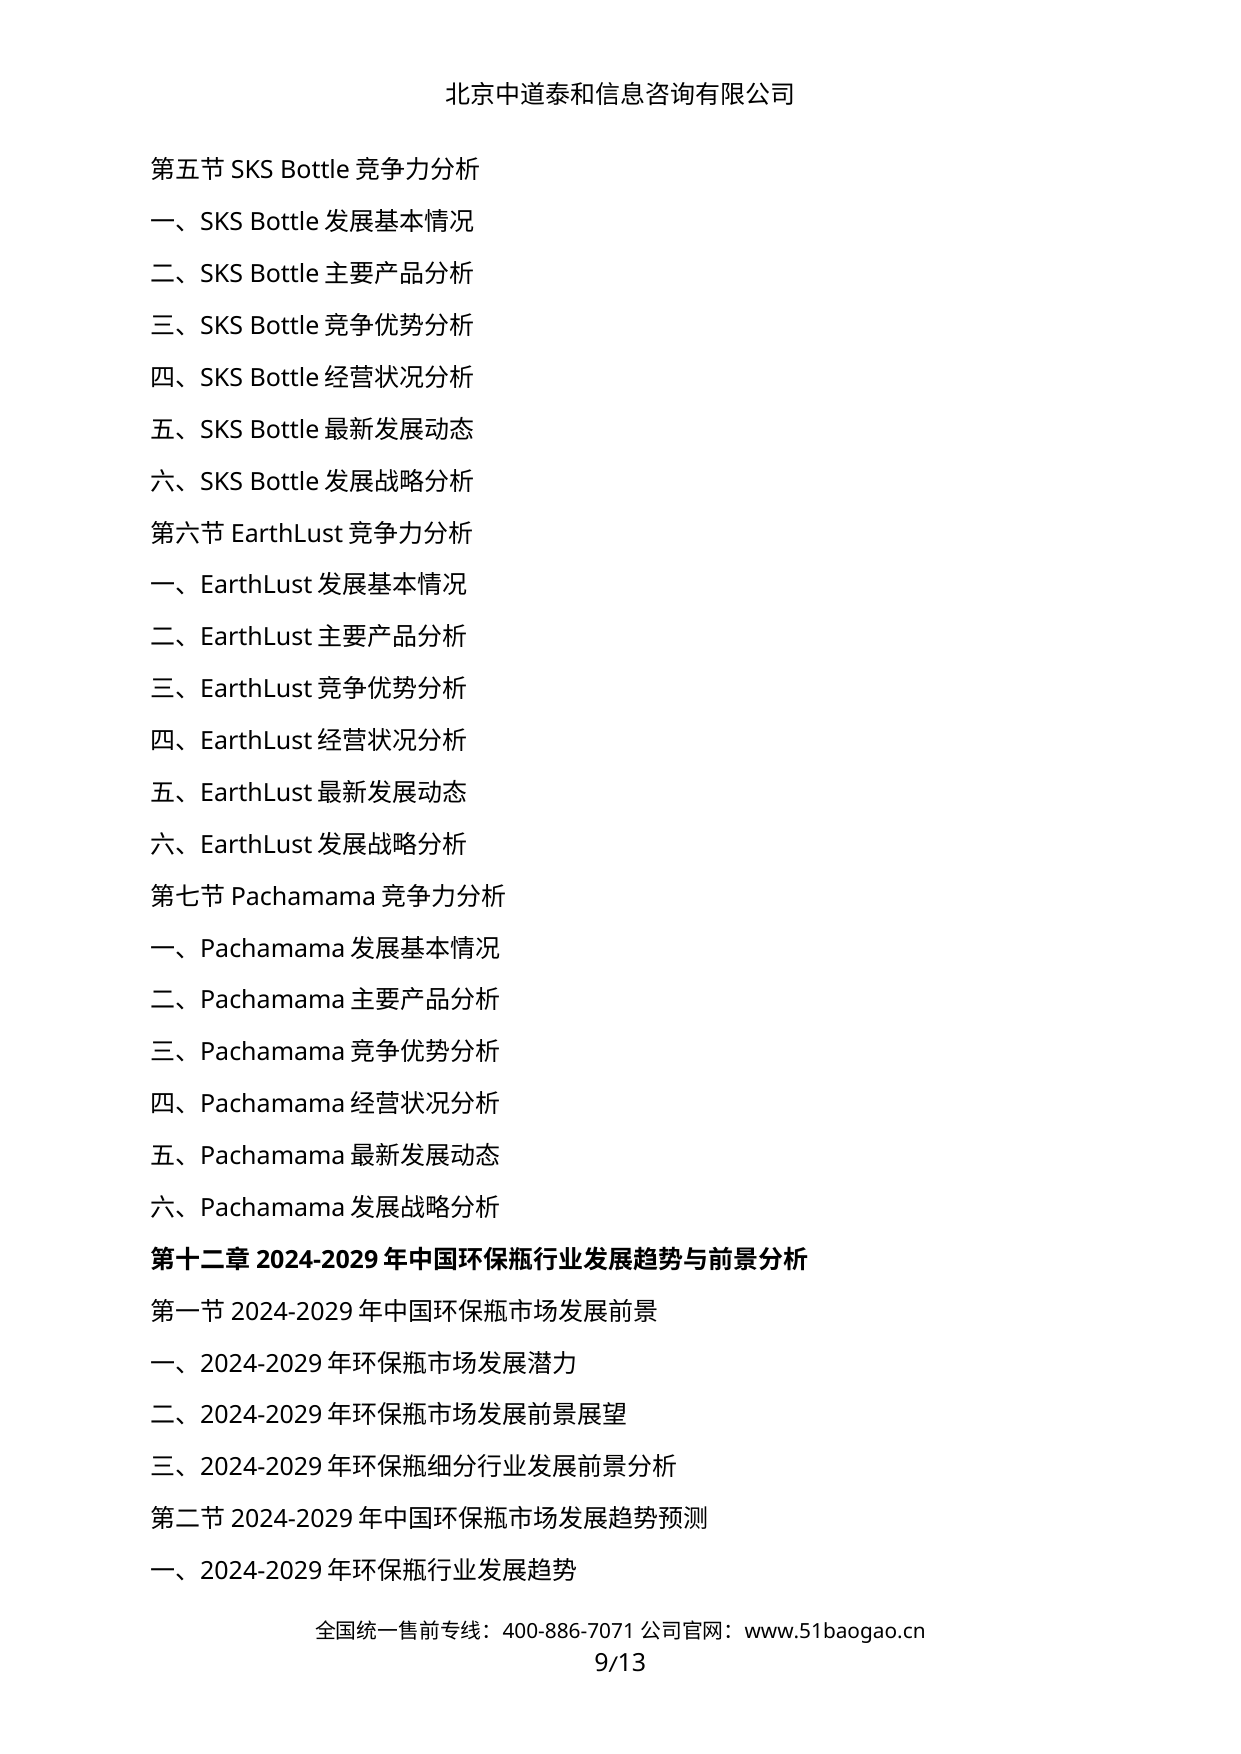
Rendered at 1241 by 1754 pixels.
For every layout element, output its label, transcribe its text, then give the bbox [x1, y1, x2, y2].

text 第二节 2024-2029年中国环保瓶市场发展趋势预测 [150, 1499, 1090, 1535]
text 三、2024-2029年环保瓶细分行业发展前景分析 [150, 1447, 1090, 1483]
text 二、2024-2029年环保瓶市场发展前景展望 [150, 1395, 1090, 1431]
text 四、SKS Bottle经营状况分析 [150, 357, 1090, 394]
text 六、EarthLust发展战略分析 [150, 824, 1090, 861]
text 四、EarthLust经营状况分析 [150, 721, 1090, 757]
text 一、Pachamama发展基本情况 [150, 928, 1090, 964]
text 一、SKS Bottle发展基本情况 [150, 202, 1090, 238]
text 三、EarthLust竞争优势分析 [150, 669, 1090, 705]
text 一、2024-2029年环保瓶市场发展潜力 [150, 1343, 1090, 1379]
text 五、EarthLust最新发展动态 [150, 772, 1090, 809]
text 五、SKS Bottle最新发展动态 [150, 409, 1090, 446]
text 五、Pachamama最新发展动态 [150, 1136, 1090, 1172]
text 第五节 SKS Bottle竞争力分析 [150, 150, 1090, 186]
text 六、SKS Bottle发展战略分析 [150, 461, 1090, 497]
text 第七节 Pachamama竞争力分析 [150, 876, 1090, 912]
text 第六节 EarthLust竞争力分析 [150, 513, 1090, 549]
text 三、Pachamama竞争优势分析 [150, 1032, 1090, 1068]
text 六、Pachamama发展战略分析 [150, 1187, 1090, 1224]
text 第一节 2024-2029年中国环保瓶市场发展前景 [150, 1291, 1090, 1327]
text 二、SKS Bottle主要产品分析 [150, 254, 1090, 290]
text 三、SKS Bottle竞争优势分析 [150, 306, 1090, 342]
text 一、2024-2029年环保瓶行业发展趋势 [150, 1551, 1090, 1587]
text 一、EarthLust发展基本情况 [150, 565, 1090, 601]
text 二、Pachamama主要产品分析 [150, 980, 1090, 1016]
text 第十二章 2024-2029年中国环保瓶行业发展趋势与前景分析 [150, 1239, 1090, 1276]
text 二、EarthLust主要产品分析 [150, 617, 1090, 653]
text 四、Pachamama经营状况分析 [150, 1084, 1090, 1120]
